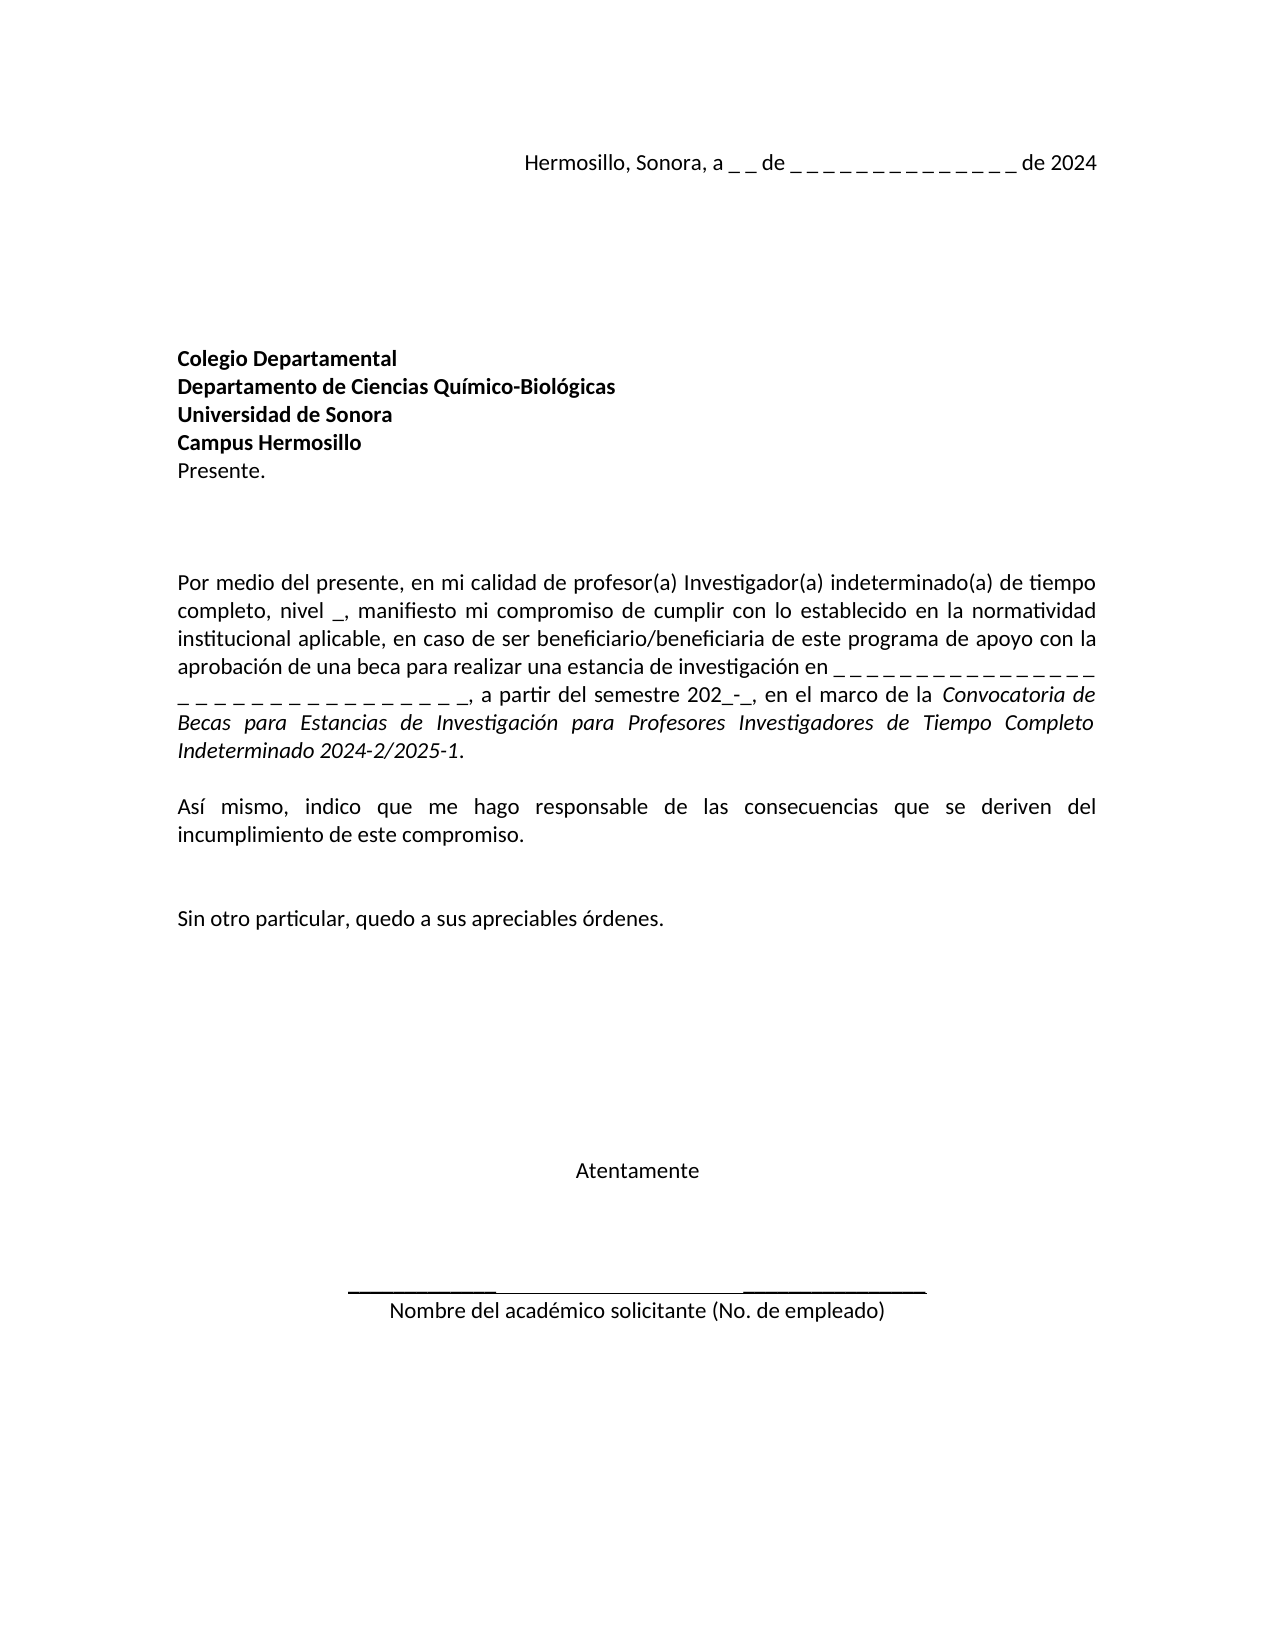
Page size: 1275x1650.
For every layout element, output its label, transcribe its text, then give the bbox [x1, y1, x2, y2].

text Presente. [177, 456, 1098, 484]
text Departamento de Ciencias Químico-Biológicas [177, 372, 1098, 400]
text Sin otro particular, quedo a sus apreciables órdenes. [177, 904, 1098, 932]
text Colegio Departamental [177, 344, 1098, 372]
text Nombre del académico solicitante (No. de empleado) [177, 1296, 1098, 1324]
text Campus Hermosillo [177, 428, 1098, 456]
text Hermosillo, Sonora, a _ _ de _ _ _ _ _ _ _ _ _ _ _ _ _ _ de 2024 [177, 148, 1098, 176]
text _____________ ________________ [177, 1268, 1098, 1296]
text Universidad de Sonora [177, 400, 1098, 428]
text Así mismo, indico que me hago responsable de las consecuencias que se deriven del incumplimiento de este compromiso. [177, 792, 1098, 848]
text Por medio del presente, en mi calidad de profesor(a) Investigador(a) indeterminado(a) de tiempo completo, nivel _, manifiesto mi compromiso de cumplir con lo establecido en la normatividad institucional aplicable, en caso de ser beneficiario/beneficiaria de este programa de apoyo con la aprobación de una beca para realizar una estancia de investigación en _ _ _ _ _ _ _ _ _ _ _ _ _ _ _ _ _ _ _ _ _ _ _ _ _ _ _ _ _ _ _ _, a partir del semestre 202_-_, en el marco de la Convocatoria de Becas para Estancias de Investigación para Profesores Investigadores de Tiempo Completo Indeterminado 2024-2/2025-1. [177, 568, 1098, 764]
text Atentamente [177, 1156, 1098, 1184]
